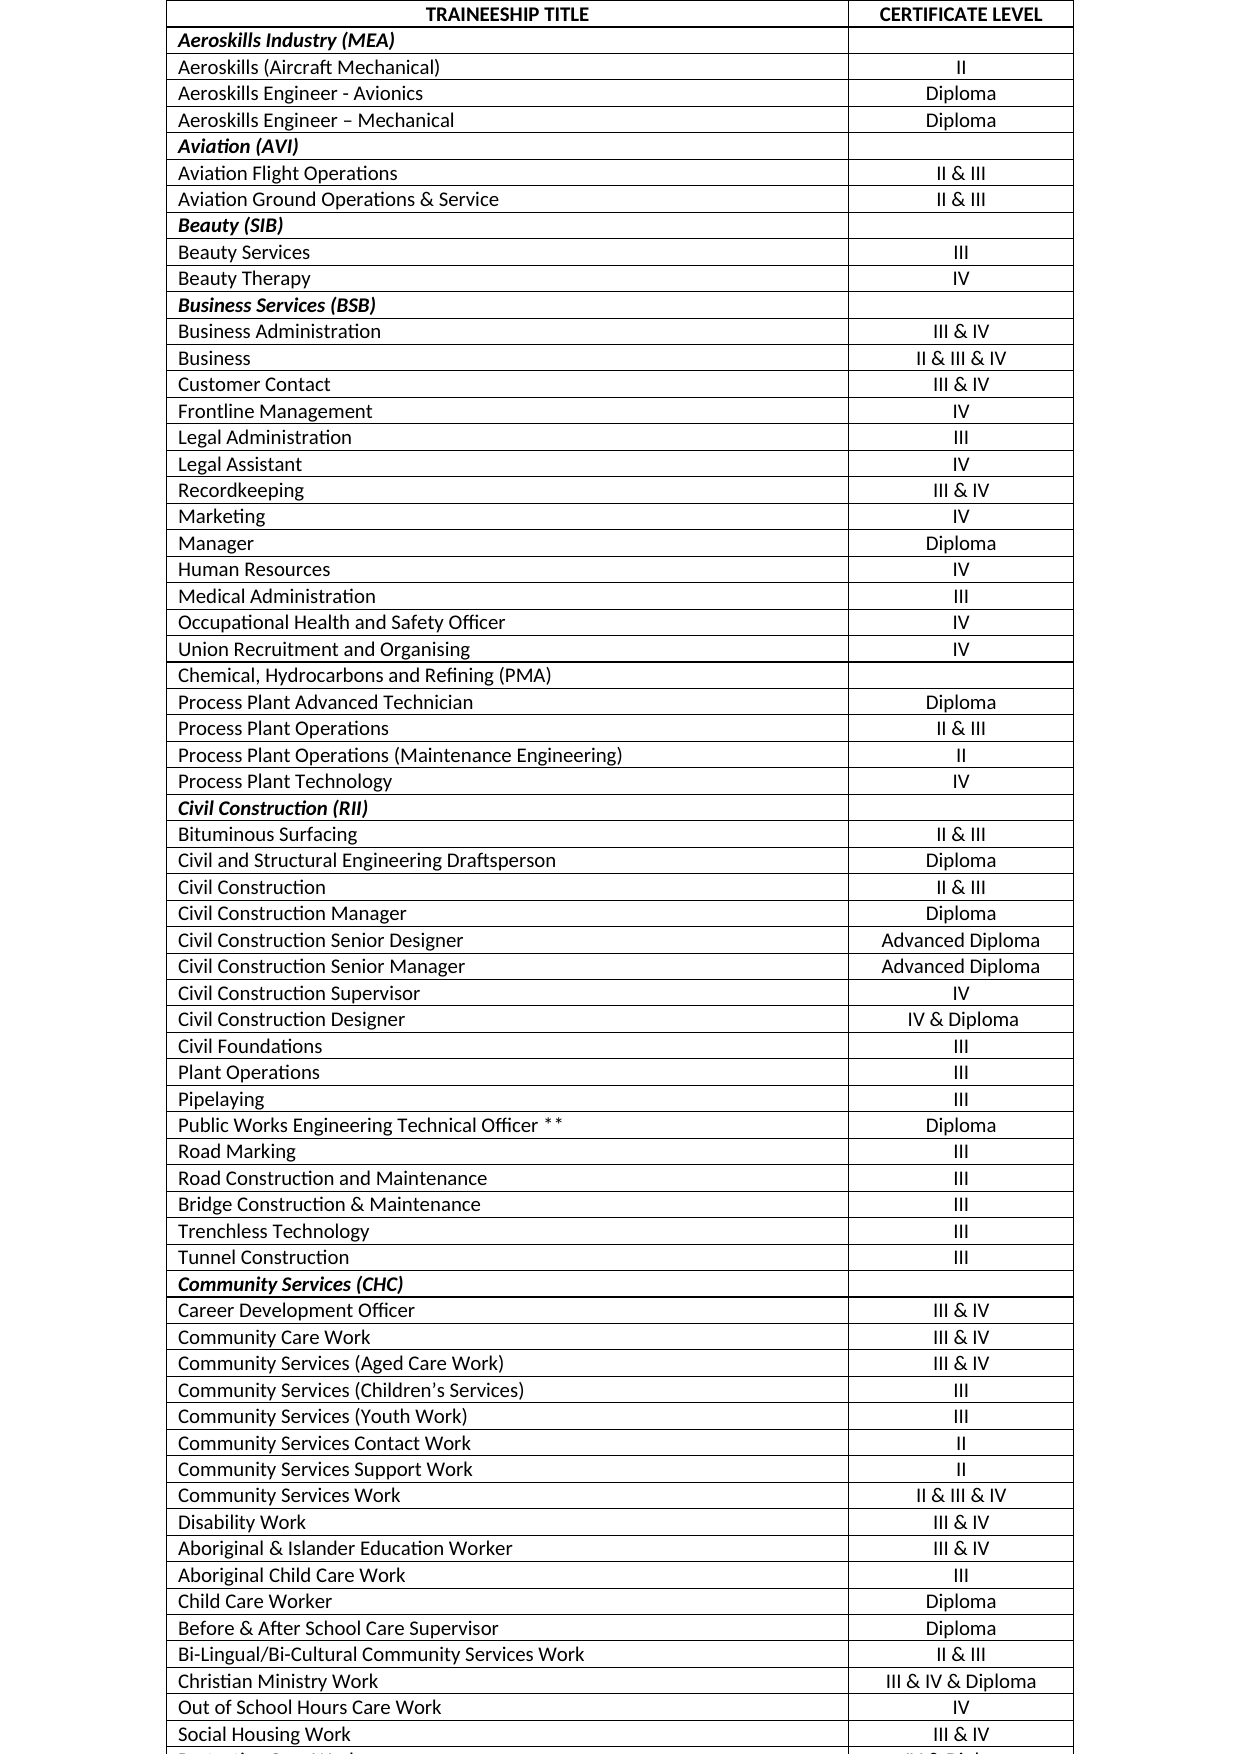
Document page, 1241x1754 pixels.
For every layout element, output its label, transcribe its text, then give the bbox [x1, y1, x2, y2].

table_cell Aviation Flight Operations [167, 160, 848, 185]
table_cell III [849, 239, 1073, 264]
table_cell Community Services Support Work [167, 1456, 848, 1482]
table_cell Community Services (CHC) [167, 1271, 848, 1296]
table_cell [849, 663, 1073, 688]
table_cell IV [849, 266, 1073, 291]
table_cell Before & After School Care Supervisor [167, 1615, 848, 1640]
table_cell Recordkeeping [167, 477, 848, 503]
table_cell II [849, 54, 1073, 79]
table_cell IV [849, 980, 1073, 1005]
table_cell Civil Construction (RII) [167, 795, 848, 820]
table_cell Bi-Lingual/Bi-Cultural Community Services Work [167, 1641, 848, 1667]
table_cell Process Plant Technology [167, 768, 848, 794]
table_cell Process Plant Advanced Technician [167, 689, 848, 714]
table_cell Community Care Work [167, 1324, 848, 1349]
table_cell Union Recruitment and Organising [167, 636, 848, 661]
table_cell Legal Administration [167, 424, 848, 450]
table_cell Beauty Therapy [167, 266, 848, 291]
table_cell III [849, 1245, 1073, 1270]
table_cell III [849, 1165, 1073, 1191]
table_cell IV [849, 451, 1073, 476]
table_cell Bridge Construction & Maintenance [167, 1192, 848, 1217]
table_cell III [849, 1377, 1073, 1402]
table_cell Pipelaying [167, 1086, 848, 1111]
table_cell IV & Diploma [849, 1006, 1073, 1032]
table_cell [849, 213, 1073, 238]
table_cell IV [849, 768, 1073, 794]
table_cell Community Services Work [167, 1483, 848, 1508]
table_cell IV [849, 398, 1073, 423]
table_cell Civil and Structural Engineering Draftsperson [167, 848, 848, 873]
table_cell Civil Construction [167, 874, 848, 899]
table_cell II & III [849, 160, 1073, 185]
table_cell II & III [849, 186, 1073, 212]
table_cell Aeroskills Engineer - Avionics [167, 80, 848, 106]
table_cell Business Services (BSB) [167, 292, 848, 317]
table_cell Civil Construction Designer [167, 1006, 848, 1032]
table_cell Child Care Worker [167, 1589, 848, 1614]
table_cell Human Resources [167, 557, 848, 582]
table_cell Aboriginal & Islander Education Worker [167, 1536, 848, 1561]
table_cell III & IV [849, 1509, 1073, 1534]
table_cell Career Development Officer [167, 1298, 848, 1323]
table_cell Business Administration [167, 319, 848, 344]
table_cell Civil Foundations [167, 1033, 848, 1058]
table_cell [849, 28, 1073, 53]
table_cell II [849, 1430, 1073, 1455]
table_cell Road Construction and Maintenance [167, 1165, 848, 1191]
table_cell Aeroskills Engineer – Mechanical [167, 107, 848, 132]
table_cell [849, 1271, 1073, 1296]
table_cell Aboriginal Child Care Work [167, 1562, 848, 1587]
table_cell Road Marking [167, 1139, 848, 1164]
table_cell Aeroskills Industry (MEA) [167, 28, 848, 53]
table_cell III [849, 1403, 1073, 1429]
table_cell Community Services Contact Work [167, 1430, 848, 1455]
table_cell Trenchless Technology [167, 1218, 848, 1243]
table_cell Community Services (Youth Work) [167, 1403, 848, 1429]
table_cell Diploma [849, 689, 1073, 714]
table_cell Process Plant Operations (Maintenance Engineering) [167, 742, 848, 767]
table_cell [849, 133, 1073, 159]
table_cell Community Services (Aged Care Work) [167, 1350, 848, 1376]
table_cell Chemical, Hydrocarbons and Refining (PMA) [167, 663, 848, 688]
table_cell Christian Ministry Work [167, 1668, 848, 1693]
table_cell III [849, 1139, 1073, 1164]
table_cell III [849, 583, 1073, 608]
table_cell Diploma [849, 848, 1073, 873]
table_cell Civil Construction Senior Designer [167, 927, 848, 952]
table_cell III & IV [849, 1298, 1073, 1323]
table_cell Community Services (Children’s Services) [167, 1377, 848, 1402]
table_cell Marketing [167, 504, 848, 529]
table_cell II & III [849, 874, 1073, 899]
table_cell Disability Work [167, 1509, 848, 1534]
table_cell III [849, 1033, 1073, 1058]
table_cell Diploma [849, 80, 1073, 106]
table_cell Manager [167, 530, 848, 556]
table_cell III [849, 1562, 1073, 1587]
table_cell Aeroskills (Aircraft Mechanical) [167, 54, 848, 79]
table_header CERTIFICATE LEVEL [849, 1, 1073, 26]
table_cell II & III [849, 715, 1073, 741]
table_cell III & IV [849, 319, 1073, 344]
table_cell Civil Construction Senior Manager [167, 954, 848, 979]
table_cell Diploma [849, 1589, 1073, 1614]
table_cell Diploma [849, 1615, 1073, 1640]
table_cell IV [849, 610, 1073, 635]
table_cell II & III & IV [849, 1483, 1073, 1508]
table_cell III [849, 1086, 1073, 1111]
table_cell Customer Contact [167, 371, 848, 397]
table_cell Diploma [849, 1112, 1073, 1138]
table_cell III & IV [849, 1324, 1073, 1349]
table_cell Tunnel Construction [167, 1245, 848, 1270]
table_cell III & IV [849, 371, 1073, 397]
table_cell II & III [849, 821, 1073, 847]
table_cell Social Housing Work [167, 1721, 848, 1746]
table_cell III & IV [849, 477, 1073, 503]
table_cell Diploma [849, 530, 1073, 556]
table_cell Advanced Diploma [849, 927, 1073, 952]
table_cell IV [849, 636, 1073, 661]
table_cell Diploma [849, 901, 1073, 926]
table_cell Legal Assistant [167, 451, 848, 476]
table_cell III & IV & Diploma [849, 1668, 1073, 1693]
table_cell Aviation Ground Operations & Service [167, 186, 848, 212]
table_cell Out of School Hours Care Work [167, 1694, 848, 1720]
table_cell Beauty (SIB) [167, 213, 848, 238]
table_cell II & III [849, 1641, 1073, 1667]
table_cell III [849, 1192, 1073, 1217]
table_cell Advanced Diploma [849, 954, 1073, 979]
table_cell Process Plant Operations [167, 715, 848, 741]
table_cell Business [167, 345, 848, 370]
table_cell IV [849, 504, 1073, 529]
table_cell Diploma [849, 107, 1073, 132]
table_cell IV [849, 557, 1073, 582]
table_cell III & IV [849, 1536, 1073, 1561]
table_cell III [849, 424, 1073, 450]
table_cell Medical Administration [167, 583, 848, 608]
table_cell II [849, 1456, 1073, 1482]
table_cell Public Works Engineering Technical Officer ** [167, 1112, 848, 1138]
table_cell Occupational Health and Safety Officer [167, 610, 848, 635]
table_header TRAINEESHIP TITLE [167, 1, 848, 26]
table_cell III [849, 1218, 1073, 1243]
table_cell II [849, 742, 1073, 767]
table_cell II & III & IV [849, 345, 1073, 370]
table_cell Beauty Services [167, 239, 848, 264]
table_cell III [849, 1059, 1073, 1085]
table_cell Bituminous Surfacing [167, 821, 848, 847]
table_cell [849, 292, 1073, 317]
table_cell III & IV [849, 1721, 1073, 1746]
table_cell Civil Construction Manager [167, 901, 848, 926]
table_cell III & IV [849, 1350, 1073, 1376]
table_cell Frontline Management [167, 398, 848, 423]
table_cell Plant Operations [167, 1059, 848, 1085]
table_cell [849, 795, 1073, 820]
table_cell Aviation (AVI) [167, 133, 848, 159]
table_cell IV [849, 1694, 1073, 1720]
table_cell Civil Construction Supervisor [167, 980, 848, 1005]
